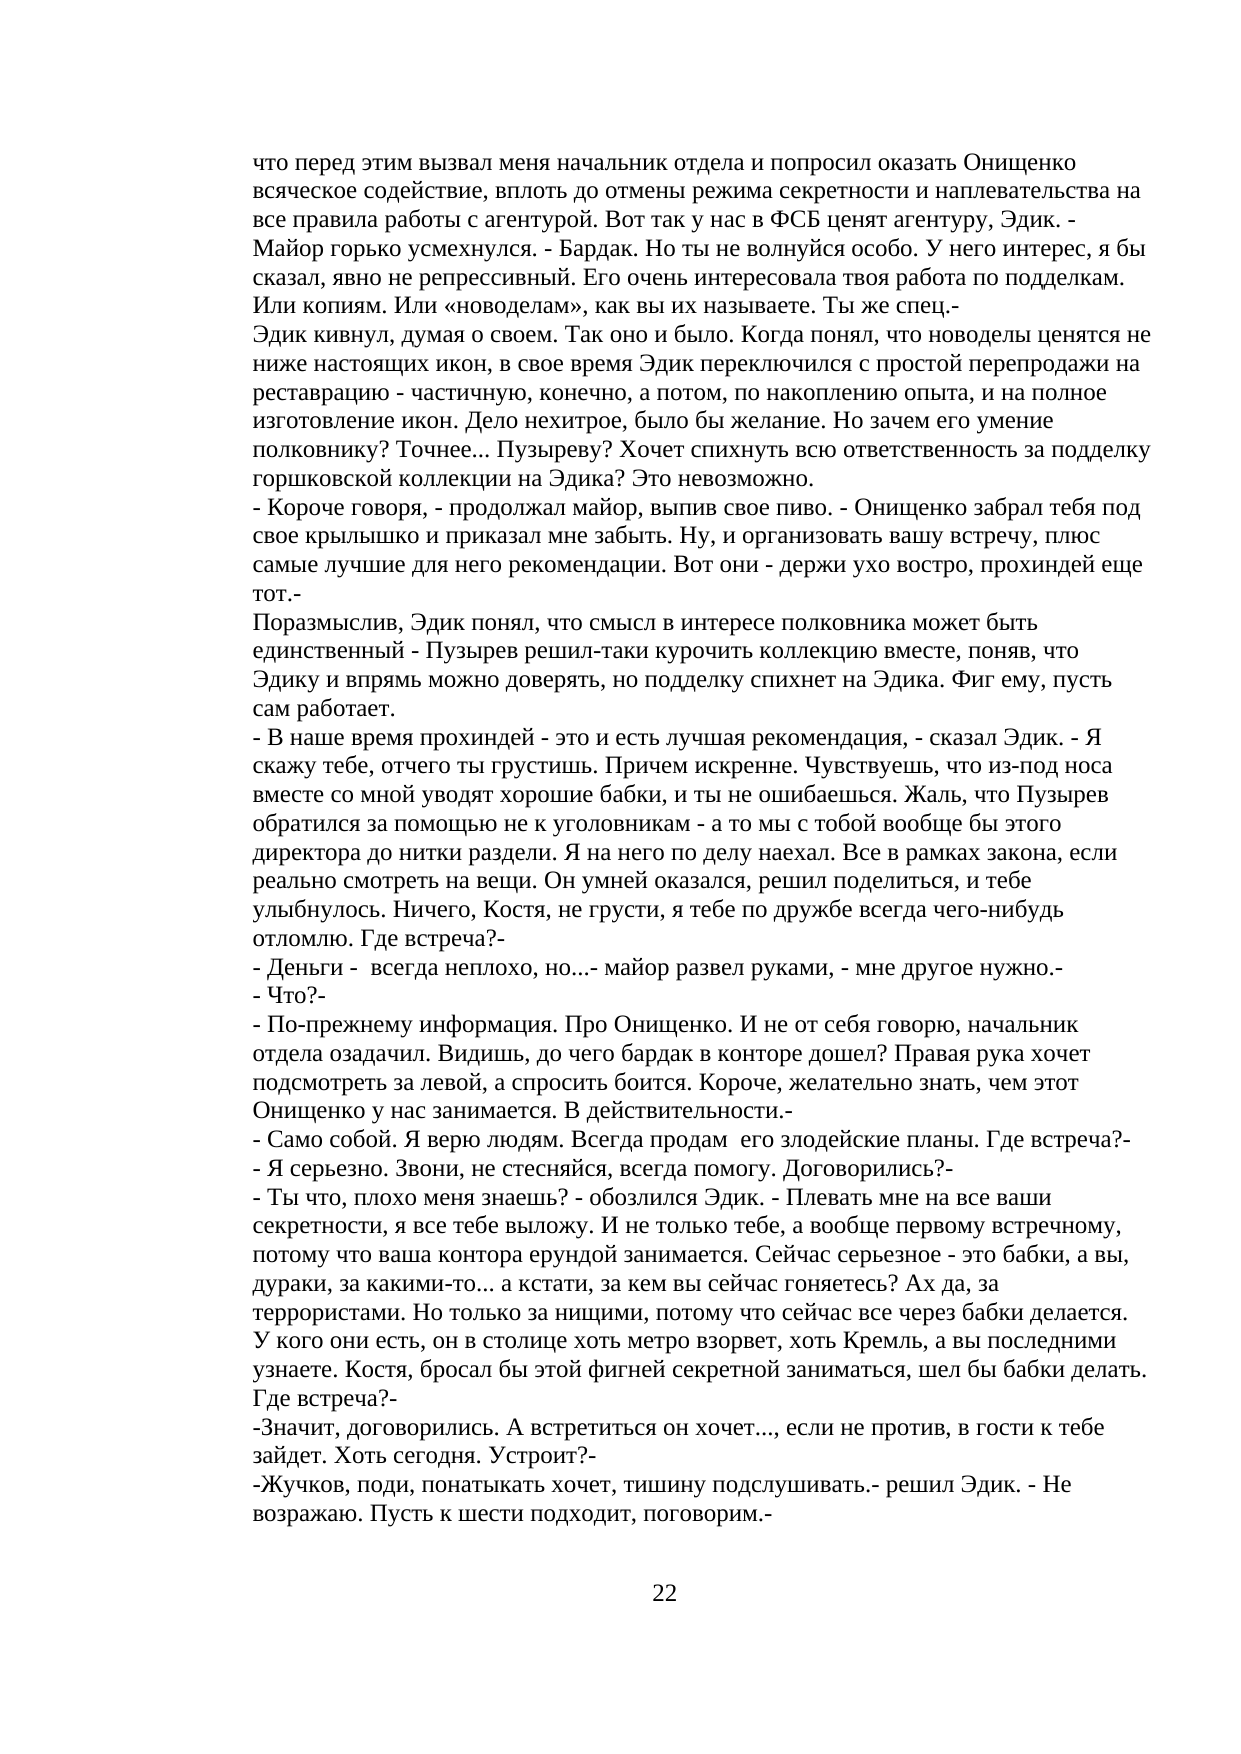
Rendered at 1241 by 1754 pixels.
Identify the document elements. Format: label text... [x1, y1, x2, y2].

text Эдик кивнул, думая о своем. Так оно и было. Когда понял, что новоделы ценятся не ниже настоящих икон, в свое время Эдик переключился с простой перепродажи на реставрацию - частичную, конечно, а потом, по накоплению опыта, и на полное изготовление икон. Дело нехитрое, было бы желание. Но зачем его умение полковнику? Точнее... Пузыреву? Хочет спихнуть всю ответственность за подделку горшковской коллекции на Эдика? Это невозможно. [252, 319, 1152, 492]
text -Значит, договорились. А встретиться он хочет..., если не против, в гости к тебе зайдет. Хоть сегодня. Устроит?- [252, 1412, 1152, 1469]
text - Я серьезно. Звони, не стесняйся, всегда помогу. Договорились?- [252, 1153, 1152, 1182]
text - Что?- [252, 981, 1152, 1009]
text Поразмыслив, Эдик понял, что смысл в интересе полковника может быть единственный - Пузырев решил-таки курочить коллекцию вместе, поняв, что Эдику и впрямь можно доверять, но подделку спихнет на Эдика. Фиг ему, пусть сам работает. [252, 607, 1152, 722]
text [252, 147, 1152, 319]
text - Деньги - всегда неплохо, но...- майор развел руками, - мне другое нужно.- [252, 952, 1152, 981]
text - Ты что, плохо меня знаешь? - обозлился Эдик. - Плевать мне на все ваши секретности, я все тебе выложу. И не только тебе, а вообще первому встречному, потому что ваша контора ерундой занимается. Сейчас серьезное - это бабки, а вы, дураки, за какими-то... а кстати, за кем вы сейчас гоняетесь? Ах да, за террористами. Но только за нищими, потому что сейчас все через бабки делается. У кого они есть, он в столице хоть метро взорвет, хоть Кремль, а вы последними узнаете. Костя, бросал бы этой фигней секретной заниматься, шел бы бабки делать. Где встреча?- [252, 1182, 1152, 1412]
text - По-прежнему информация. Про Онищенко. И не от себя говорю, начальник отдела озадачил. Видишь, до чего бардак в конторе дошел? Правая рука хочет подсмотреть за левой, а спросить боится. Короче, желательно знать, чем этот Онищенко у нас занимается. В действительности.- [252, 1009, 1152, 1124]
text - Короче говоря, - продолжал майор, выпив свое пиво. - Онищенко забрал тебя под свое крылышко и приказал мне забыть. Ну, и организовать вашу встречу, плюс самые лучшие для него рекомендации. Вот они - держи ухо востро, прохиндей еще тот.- [252, 492, 1152, 607]
text -Жучков, поди, понатыкать хочет, тишину подслушивать.- решил Эдик. - Не возражаю. Пусть к шести подходит, поговорим.- [252, 1469, 1152, 1527]
text - Само собой. Я верю людям. Всегда продам его злодейские планы. Где встреча?- [252, 1124, 1152, 1153]
text - В наше время прохиндей - это и есть лучшая рекомендация, - сказал Эдик. - Я скажу тебе, отчего ты грустишь. Причем искренне. Чувствуешь, что из-под носа вместе со мной уводят хорошие бабки, и ты не ошибаешься. Жаль, что Пузырев обратился за помощью не к уголовникам - а то мы с тобой вообще бы этого директора до нитки раздели. Я на него по делу наехал. Все в рамках закона, если реально смотреть на вещи. Он умней оказался, решил поделиться, и тебе улыбнулось. Ничего, Костя, не грусти, я тебе по дружбе всегда чего-нибудь отломлю. Где встреча?- [252, 722, 1152, 952]
